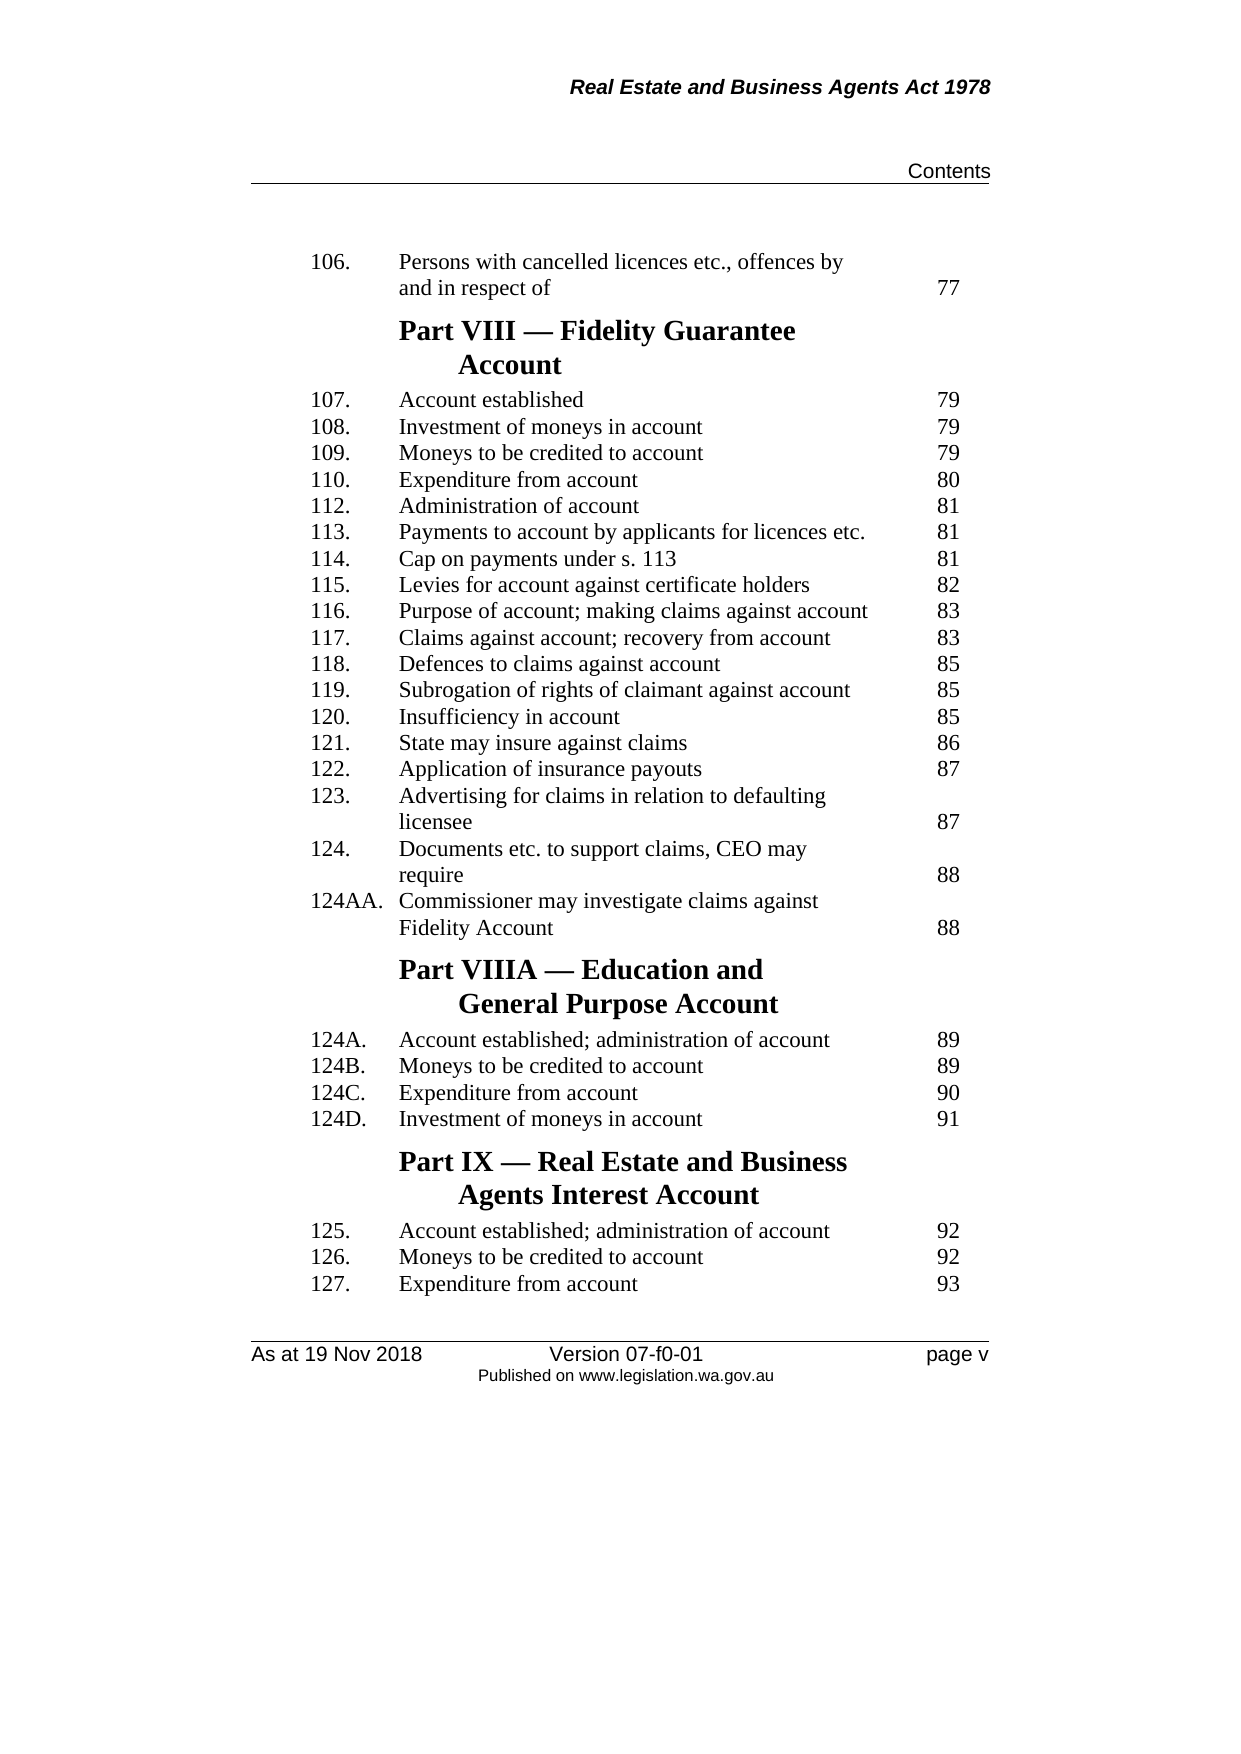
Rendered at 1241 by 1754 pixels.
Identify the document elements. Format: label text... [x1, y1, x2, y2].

text 118. Defences to claims against account 85 [310, 650, 871, 676]
text 126. Moneys to be credited to account 92 [310, 1243, 871, 1270]
text 113. Payments to account by applicants for licences etc. 81 [310, 518, 871, 545]
text 117. Claims against account; recovery from account 83 [310, 624, 871, 650]
text 124C. Expenditure from account 90 [310, 1078, 871, 1105]
text Part VIIIA — Education and General Purpose Account [399, 952, 871, 1019]
text 127. Expenditure from account 93 [310, 1270, 871, 1296]
text 125. Account established; administration of account 92 [310, 1217, 871, 1243]
text 121. State may insure against claims 86 [310, 729, 871, 756]
text 109. Moneys to be credited to account 79 [310, 439, 871, 466]
text 106. Persons with cancelled licences etc., offences by and in respect of 77 [310, 248, 871, 301]
text 107. Account established 79 [310, 387, 871, 413]
text 119. Subrogation of rights of claimant against account 85 [310, 676, 871, 703]
text 124A. Account established; administration of account 89 [310, 1026, 871, 1052]
text 120. Insufficiency in account 85 [310, 703, 871, 729]
text 116. Purpose of account; making claims against account 83 [310, 597, 871, 624]
text 110. Expenditure from account 80 [310, 466, 871, 492]
text 123. Advertising for claims in relation to defaulting licensee 87 [310, 782, 871, 834]
text 124B. Moneys to be credited to account 89 [310, 1052, 871, 1078]
text 122. Application of insurance payouts 87 [310, 756, 871, 782]
text 115. Levies for account against certificate holders 82 [310, 571, 871, 597]
text 124AA. Commissioner may investigate claims against Fidelity Account 88 [310, 887, 871, 940]
text 114. Cap on payments under s. 113 81 [310, 545, 871, 571]
text Part VIII — Fidelity Guarantee Account [399, 313, 871, 380]
text Part IX — Real Estate and Business Agents Interest Account [399, 1144, 871, 1211]
text 124D. Investment of moneys in account 91 [310, 1105, 871, 1131]
text 124. Documents etc. to support claims, CEO may require 88 [310, 834, 871, 887]
text 108. Investment of moneys in account 79 [310, 413, 871, 439]
text 112. Administration of account 81 [310, 492, 871, 518]
